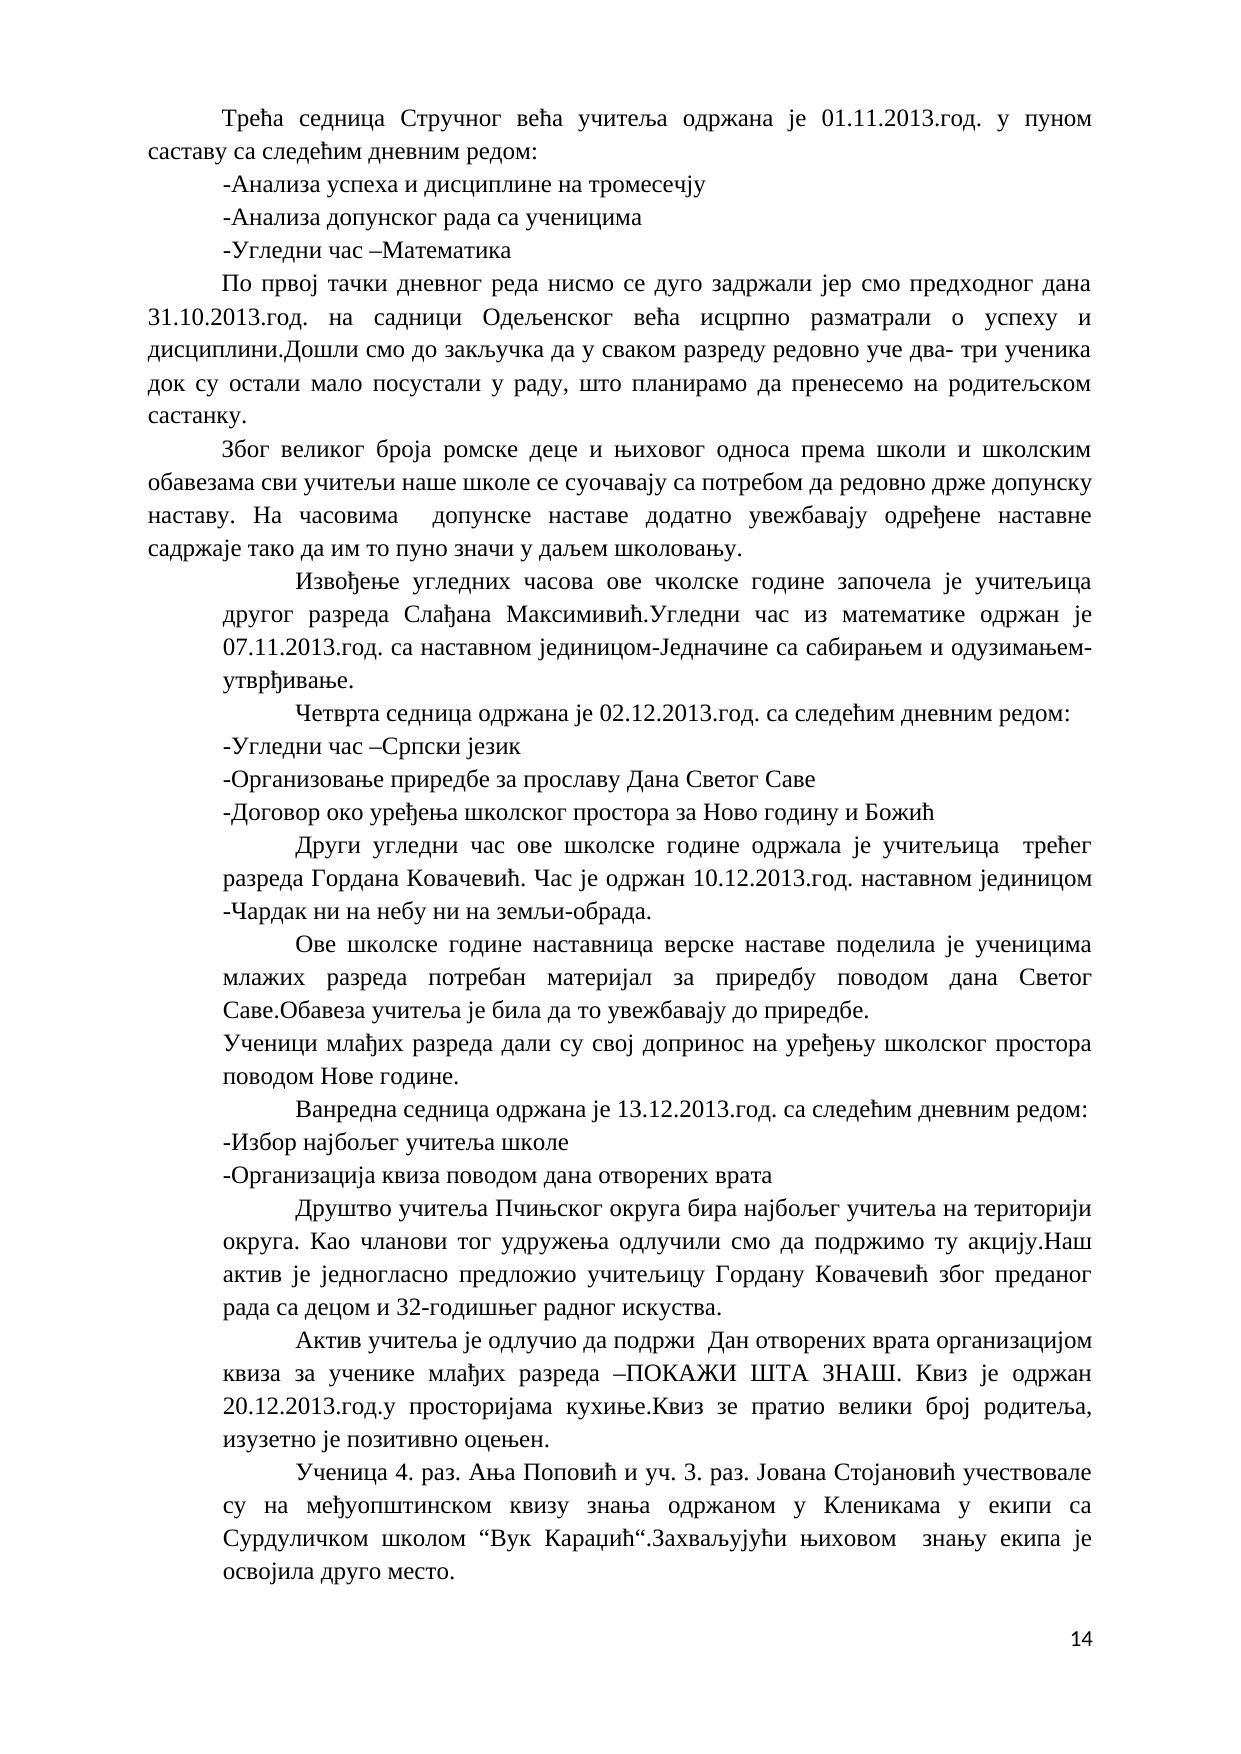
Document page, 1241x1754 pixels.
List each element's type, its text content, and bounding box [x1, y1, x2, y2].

text -Договор око уређења школског простора за Ново годину и Божић [223, 797, 1093, 826]
text Ове школске године наставница верске наставе поделила је ученицима млажих разреда потребан материјал за приредбу поводом дана Светог Саве.Обавеза учитеља је била да то увежбавају до приредбе. [223, 929, 1093, 1024]
text Извођење угледних часова ове чколске године започела је учитељица другог разреда Слађана Максимивић.Угледни час из математике одржан је 07.11.2013.год. са наставном јединицом-Једначине са сабирањем и одузимањем-утврђивање. [223, 566, 1093, 693]
text Друштво учитеља Пчињског округа бира најбољег учитеља на територији округа. Као чланови тог удружења одлучили смо да подржимо ту акцију.Наш актив је једногласно предложио учитељицу Гордану Ковачевић због преданог рада са децом и 32-годишњег радног искуства. [223, 1193, 1093, 1321]
text По првој тачки дневног реда нисмо се дуго задржали јер смо предходног дана 31.10.2013.год. на садници Одељенског већа исцрпно разматрали о успеху и дисциплини.Дошли смо до закључка да у сваком разреду редовно уче два- три ученика док су остали мало посустали у раду, што планирамо да пренесемо на родитељском састанку. [148, 268, 1093, 429]
text -Угледни час –Математика [223, 236, 1093, 264]
text Ученица 4. раз. Ања Поповић и уч. 3. раз. Јована Стојановић учествовале су на међуопштинском квизу знања одржаном у Кленикама у екипи са Сурдуличком школом “Вук Караџић“.Захваљујући њиховом знању екипа је освојила друго место. [223, 1457, 1093, 1585]
text -Избор најбољег учитеља школе [223, 1127, 1093, 1156]
text -Угледни час –Српски језик [223, 731, 1093, 759]
text -Анализа успеха и дисциплине на тромесечју [223, 169, 1093, 198]
text -Организовање приредбе за прославу Дана Светог Саве [223, 764, 1093, 793]
text Ученици млађих разреда дали су свој допринос на уређењу школског простора поводом Нове године. [223, 1028, 1093, 1090]
text Трећа седница Стручног већа учитеља одржана је 01.11.2013.год. у пуном саставу са следећим дневним редом: [148, 103, 1093, 165]
text Четврта седница одржана је 02.12.2013.год. са следећим дневним редом: [223, 698, 1093, 727]
text -Организација квиза поводом дана отворених врата [223, 1160, 1093, 1189]
text Актив учитеља је одлучио да подржи Дан отворених врата организацијом квиза за ученике млађих разреда –ПОКАЖИ ШТА ЗНАШ. Квиз је одржан 20.12.2013.год.у просторијама кухиње.Квиз зе пратио велики број родитеља, изузетно је позитивно оцењен. [223, 1325, 1093, 1453]
text -Анализа допунског рада са ученицима [223, 202, 1093, 231]
text Због великог броја ромске деце и њиховог односа према школи и школским обавезама сви учитељи наше школе се суочавају са потребом да редовно држе допунску наставу. На часовима допунске наставе додатно увежбавају одређене наставне садржаје тако да им то пуно значи у даљем школовању. [148, 434, 1093, 561]
text Други угледни час ове школске године одржала је учитељица трећег разреда Гордана Ковачевић. Час је одржан 10.12.2013.год. наставном јединицом -Чардак ни на небу ни на земљи-обрада. [223, 830, 1093, 925]
text Ванредна седница одржана је 13.12.2013.год. са следећим дневним редом: [223, 1094, 1093, 1123]
